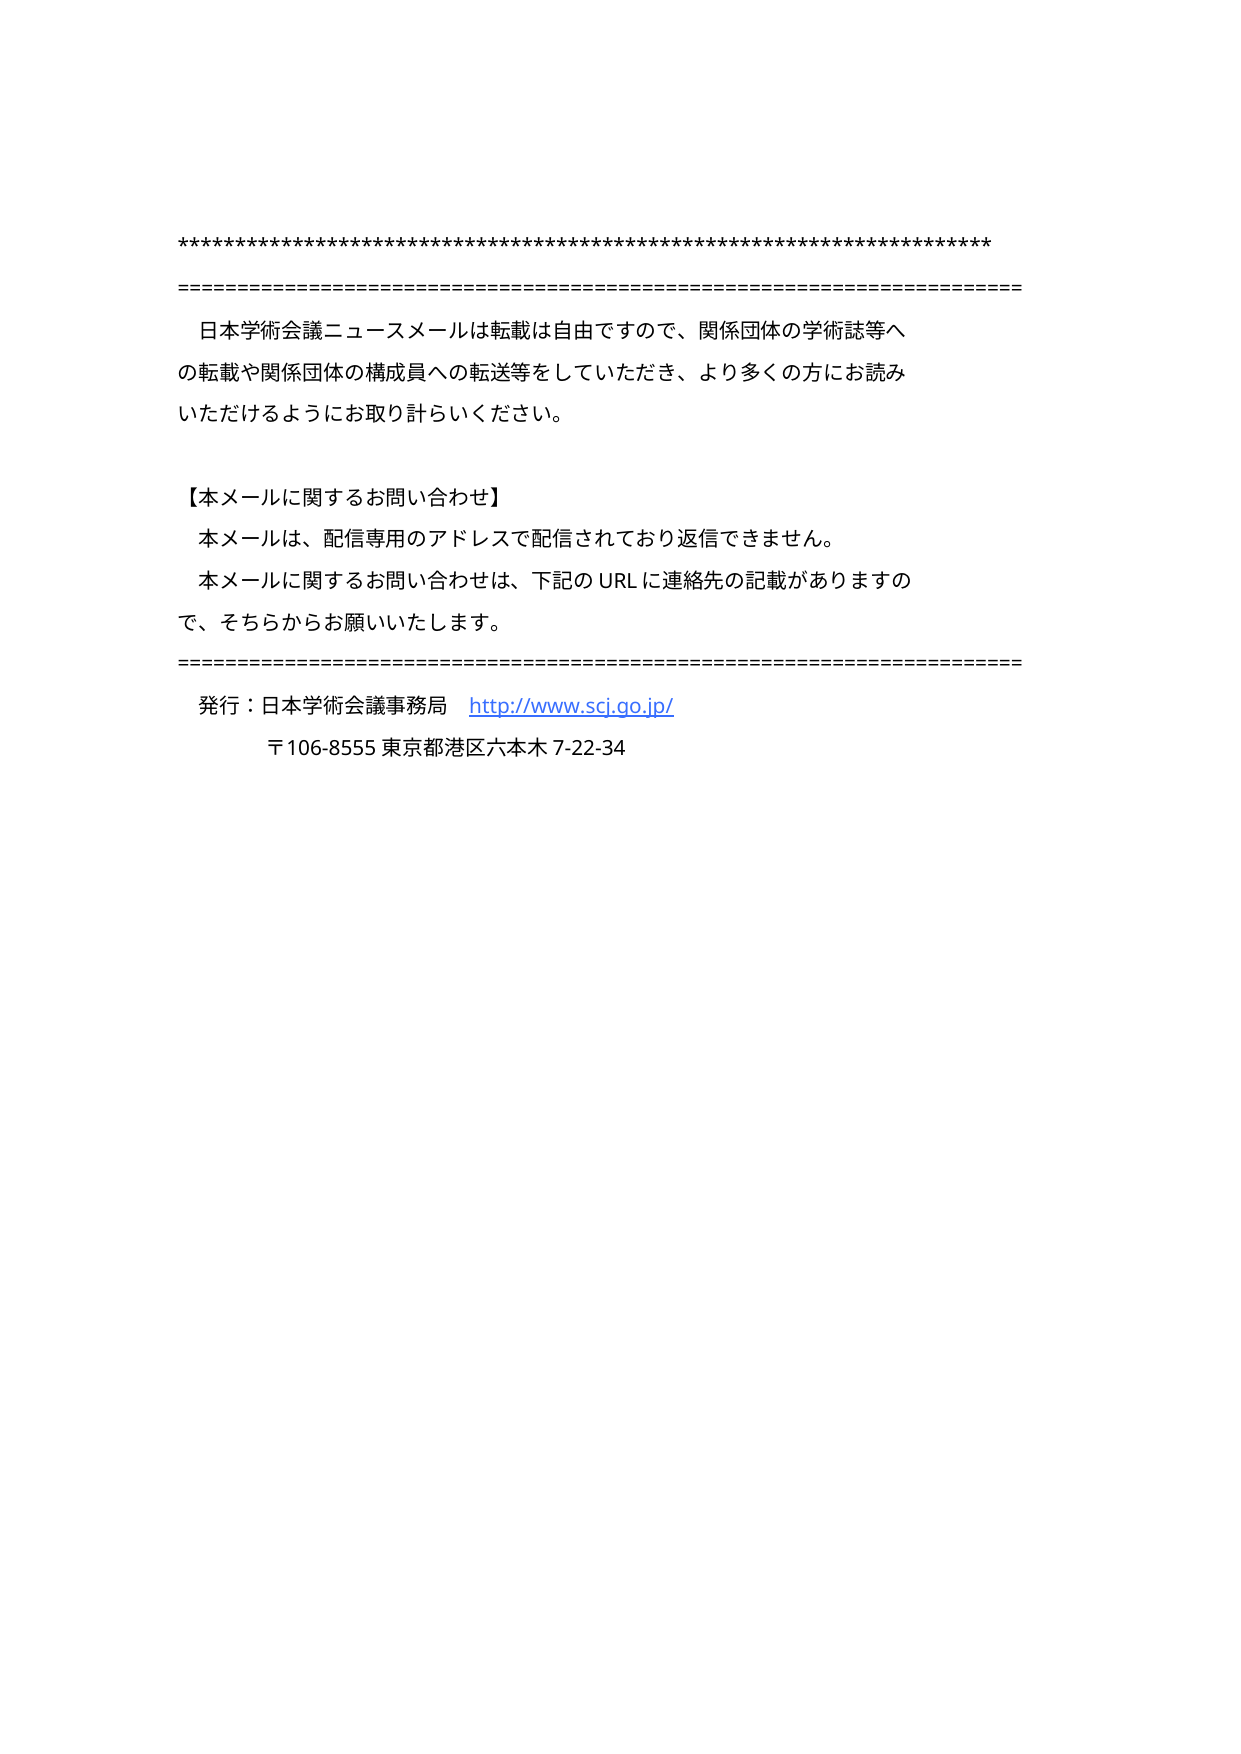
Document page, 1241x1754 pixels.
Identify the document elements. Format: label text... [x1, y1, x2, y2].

text で、そちらからお願いいたします。 [177, 600, 1063, 642]
text ======================================================================= [177, 642, 1063, 683]
text ======================================================================= [177, 267, 1063, 308]
text 【本メールに関するお問い合わせ】 [177, 475, 1063, 517]
text 〒106-8555 東京都港区六本木7-22-34 [177, 725, 1063, 767]
text 本メールは、配信専用のアドレスで配信されており返信できません。 [177, 517, 1063, 558]
text いただけるようにお取り計らいください。 [177, 392, 1063, 433]
text 本メールに関するお問い合わせは、下記のURLに連絡先の記載がありますの [177, 558, 1063, 600]
text 発行：日本学術会議事務局 http://www.scj.go.jp/ [177, 683, 1063, 725]
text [177, 225, 1063, 267]
text の転載や関係団体の構成員への転送等をしていただき、より多くの方にお読み [177, 350, 1063, 392]
text 日本学術会議ニュースメールは転載は自由ですので、関係団体の学術誌等へ [177, 308, 1063, 350]
